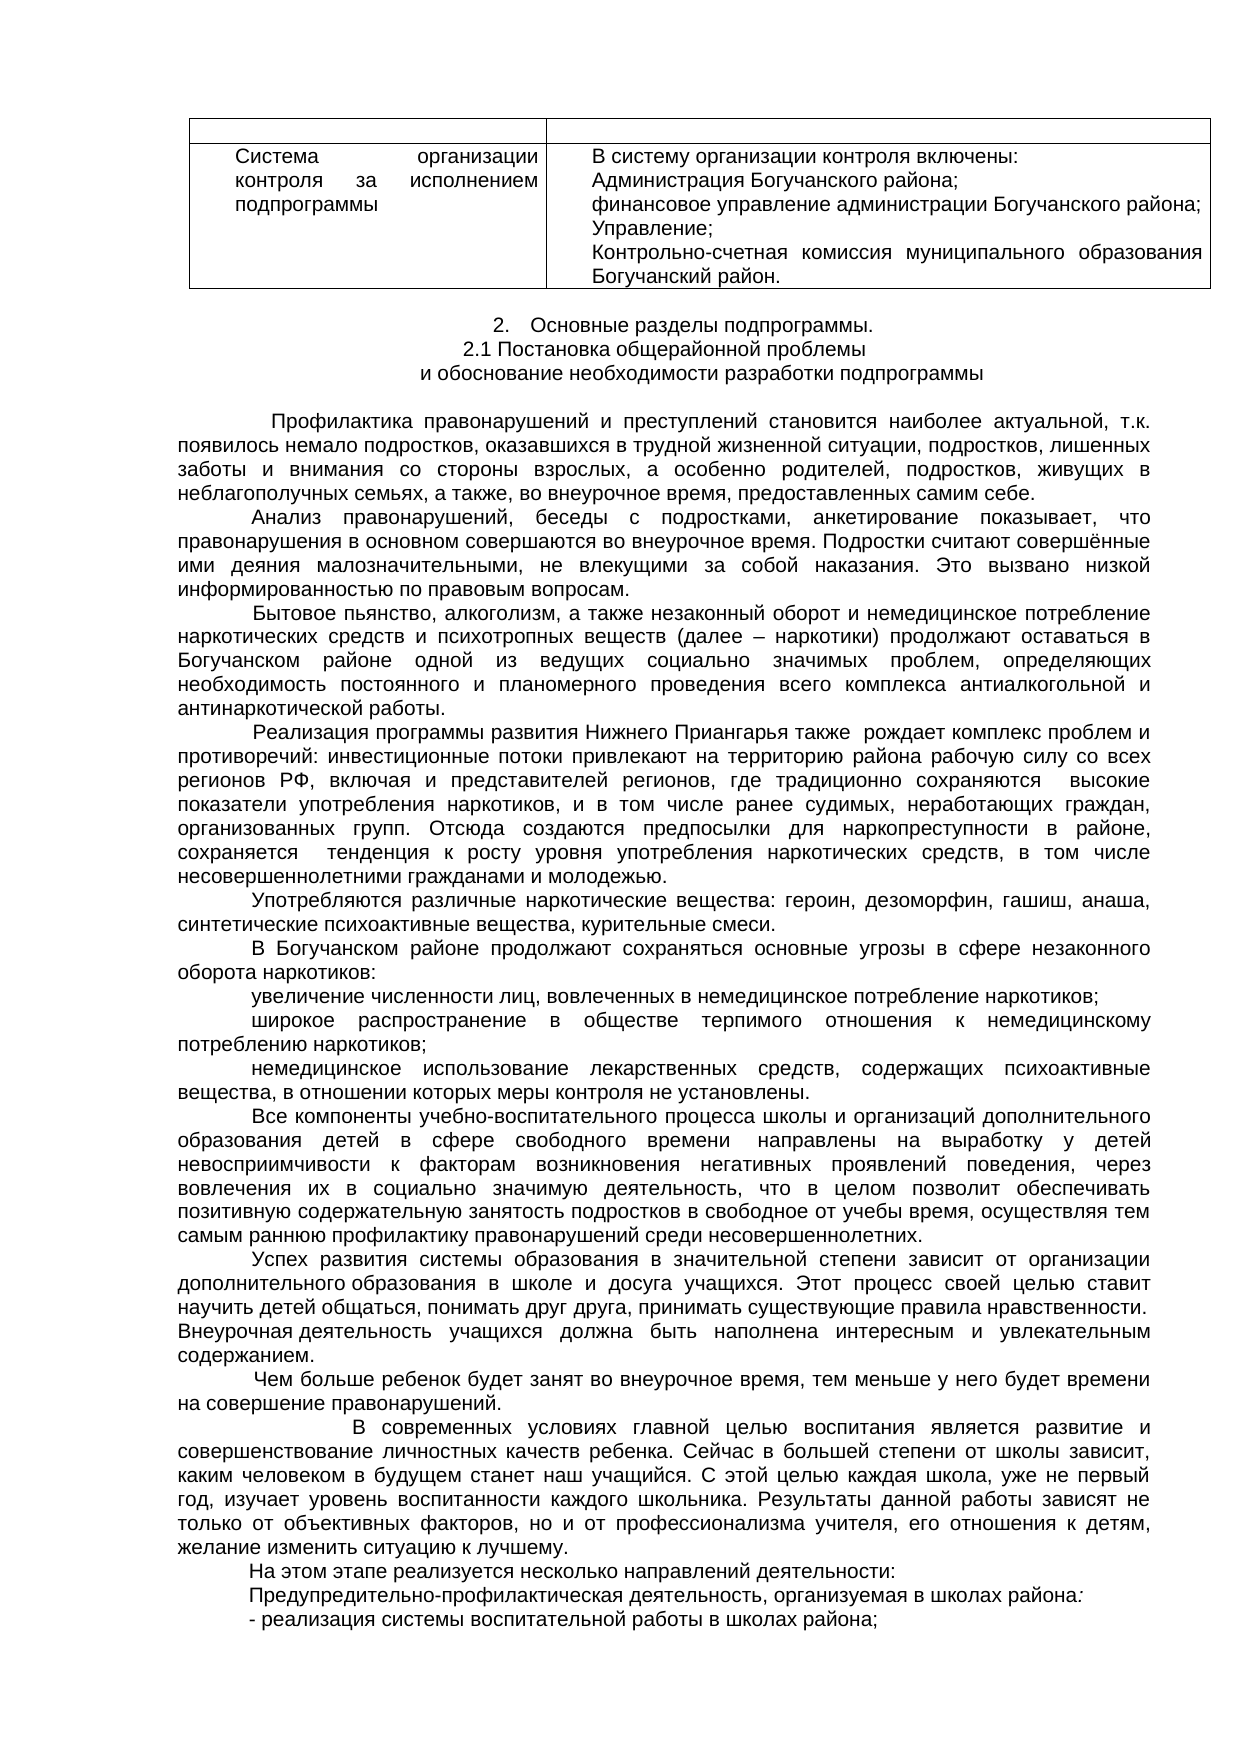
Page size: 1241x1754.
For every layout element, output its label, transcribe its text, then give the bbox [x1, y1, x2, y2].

text В современных условиях главной целью воспитания является развитие и совершенствование личностных качеств ребенка. Сейчас в большей степени от школы зависит, каким человеком в будущем станет наш учащийся. С этой целью каждая школа, уже не первый год, изучает уровень воспитанности каждого школьника. Результаты данной работы зависят не только от объективных факторов, но и от профессионализма учителя, его отношения к детям, желание изменить ситуацию к лучшему. [177, 1415, 1152, 1559]
text Предупредительно-профилактическая деятельность, организуемая в школах района: [177, 1583, 1152, 1607]
text Успех развития системы образования в значительной степени зависит от организации дополнительного образования в школе и досуга учащихся. Этот процесс своей целью ставит научить детей общаться, понимать друг друга, принимать существующие правила нравственности. [177, 1247, 1152, 1319]
text немедицинское использование лекарственных средств, содержащих психоактивные вещества, в отношении которых меры контроля не установлены. [177, 1056, 1152, 1103]
text и обоснование необходимости разработки подпрограммы [177, 361, 1152, 385]
text Анализ правонарушений, беседы с подростками, анкетирование показывает, что правонарушения в основном совершаются во внеурочное время. Подростки считают совершённые ими деяния малозначительными, не влекущими за собой наказания. Это вызвано низкой информированностью по правовым вопросам. [177, 504, 1152, 600]
text Внеурочная деятельность учащихся должна быть наполнена интересным и увлекательным содержанием. [177, 1319, 1152, 1367]
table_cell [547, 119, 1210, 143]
text Чем больше ребенок будет занят во внеурочное время, тем меньше у него будет времени на совершение правонарушений. [177, 1367, 1152, 1415]
text 2.1 Постановка общерайонной проблемы [177, 337, 1152, 361]
text увеличение численности лиц, вовлеченных в немедицинское потребление наркотиков; [177, 984, 1152, 1008]
text Бытовое пьянство, алкоголизм, а также незаконный оборот и немедицинское потребление наркотических средств и психотропных веществ (далее – наркотики) продолжают оставаться в Богучанском районе одной из ведущих социально значимых проблем, определяющих необходимость постоянного и планомерного проведения всего комплекса антиалкогольной и антинаркотической работы. [177, 600, 1152, 720]
list Основные разделы подпрограммы. [215, 313, 1152, 337]
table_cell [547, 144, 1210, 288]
text Все компоненты учебно-воспитательного процесса школы и организаций дополнительного образования детей в сфере свободного времени направлены на выработку у детей невосприимчивости к факторам возникновения негативных проявлений поведения, через вовлечения их в социально значимую деятельность, что в целом позволит обеспечивать позитивную содержательную занятость подростков в свободное от учебы время, осуществляя тем самым раннюю профилактику правонарушений среди несовершеннолетних. [177, 1103, 1152, 1247]
text - реализация системы воспитательной работы в школах района; [177, 1607, 1152, 1631]
text Реализация программы развития Нижнего Приангарья также рождает комплекс проблем и противоречий: инвестиционные потоки привлекают на территорию района рабочую силу со всех регионов РФ, включая и представителей регионов, где традиционно сохраняются высокие показатели употребления наркотиков, и в том числе ранее судимых, неработающих граждан, организованных групп. Отсюда создаются предпосылки для наркопреступности в районе, сохраняется тенденция к росту уровня употребления наркотических средств, в том числе несовершеннолетними гражданами и молодежью. [177, 720, 1152, 888]
text В Богучанском районе продолжают сохраняться основные угрозы в сфере незаконного оборота наркотиков: [177, 936, 1152, 984]
text Профилактика правонарушений и преступлений становится наиболее актуальной, т.к. появилось немало подростков, оказавшихся в трудной жизненной ситуации, подростков, лишенных заботы и внимания со стороны взрослых, а особенно родителей, подростков, живущих в неблагополучных семьях, а также, во внеурочное время, предоставленных самим себе. [177, 409, 1152, 504]
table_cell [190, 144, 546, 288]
text На этом этапе реализуется несколько направлений деятельности: [177, 1559, 1152, 1583]
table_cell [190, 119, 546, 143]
text широкое распространение в обществе терпимого отношения к немедицинскому потреблению наркотиков; [177, 1008, 1152, 1056]
text Употребляются различные наркотические вещества: героин, дезоморфин, гашиш, анаша, синтетические психоактивные вещества, курительные смеси. [177, 888, 1152, 936]
